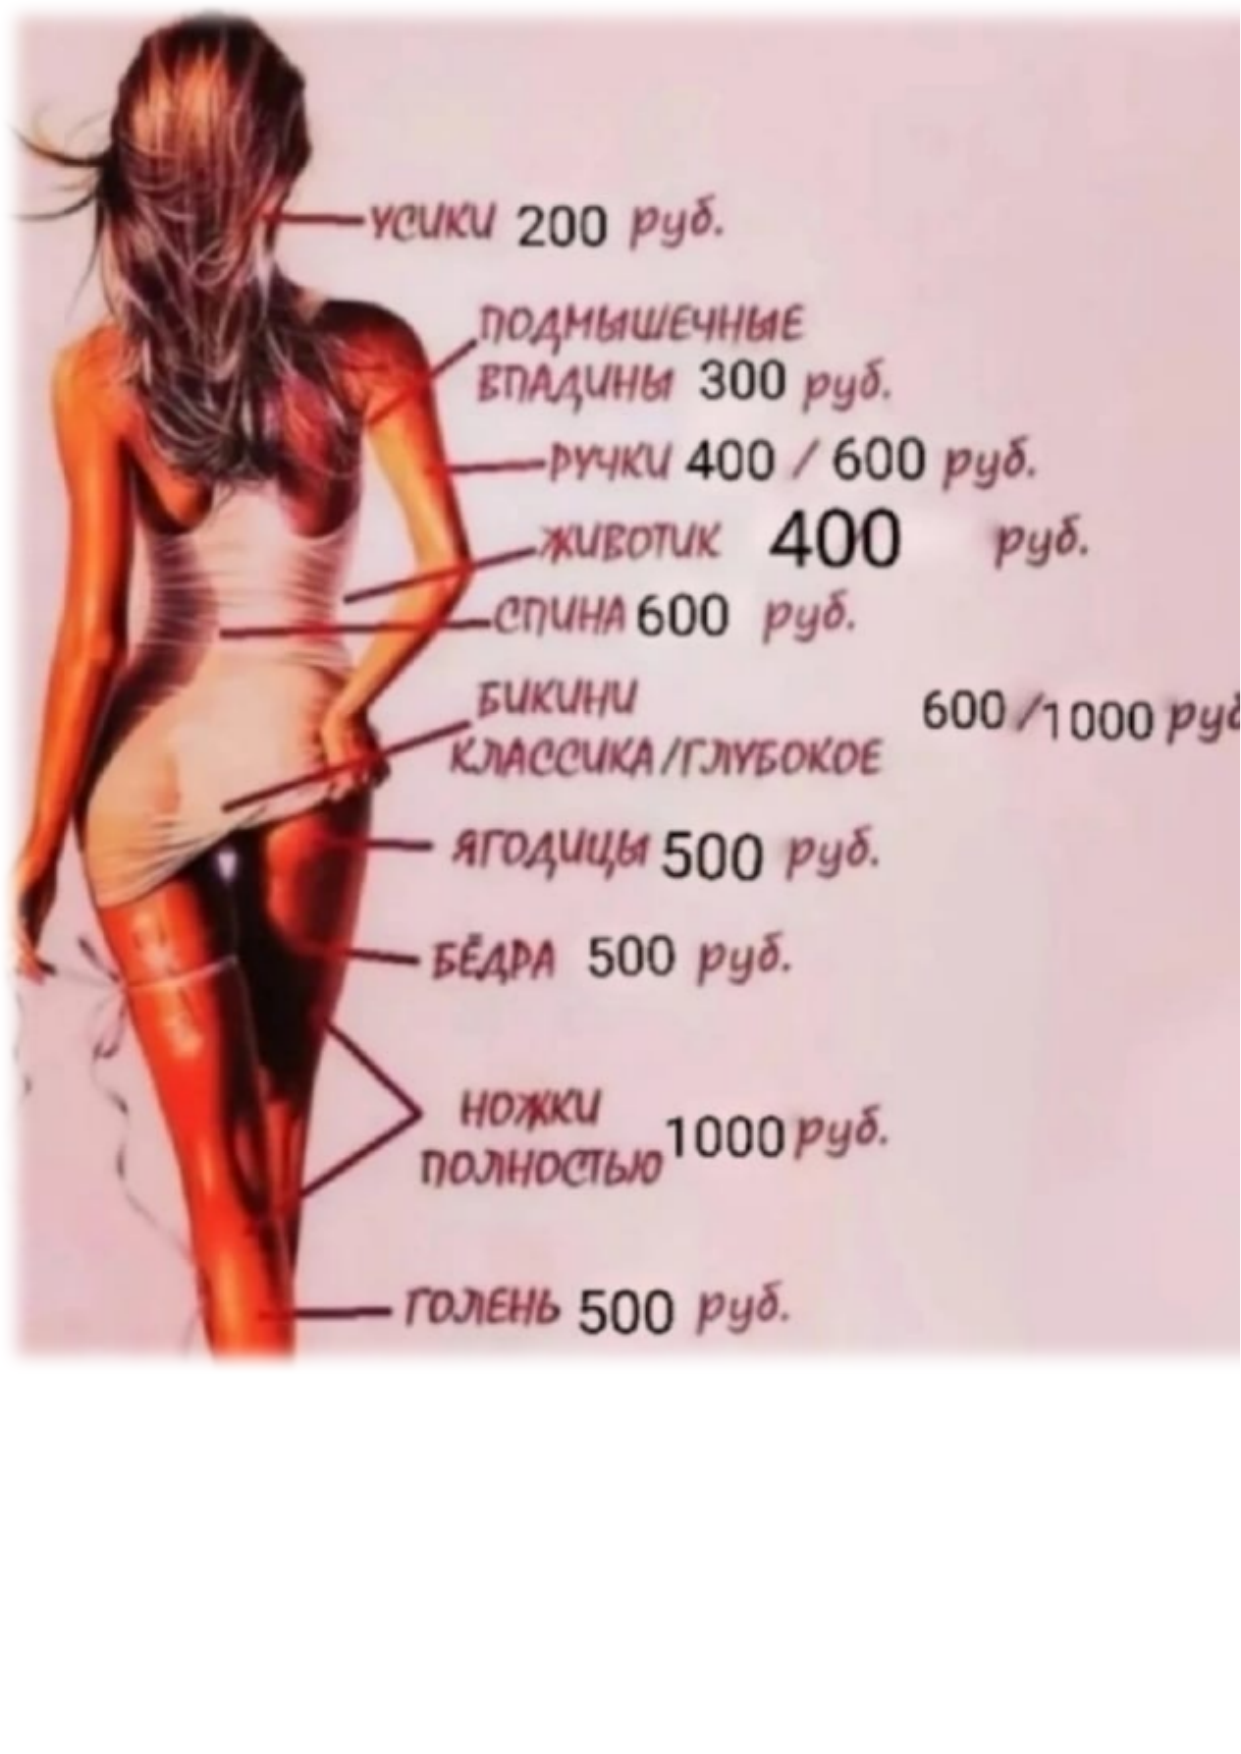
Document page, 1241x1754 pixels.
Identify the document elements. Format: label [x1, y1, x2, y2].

picture [29, 28, 1241, 1344]
